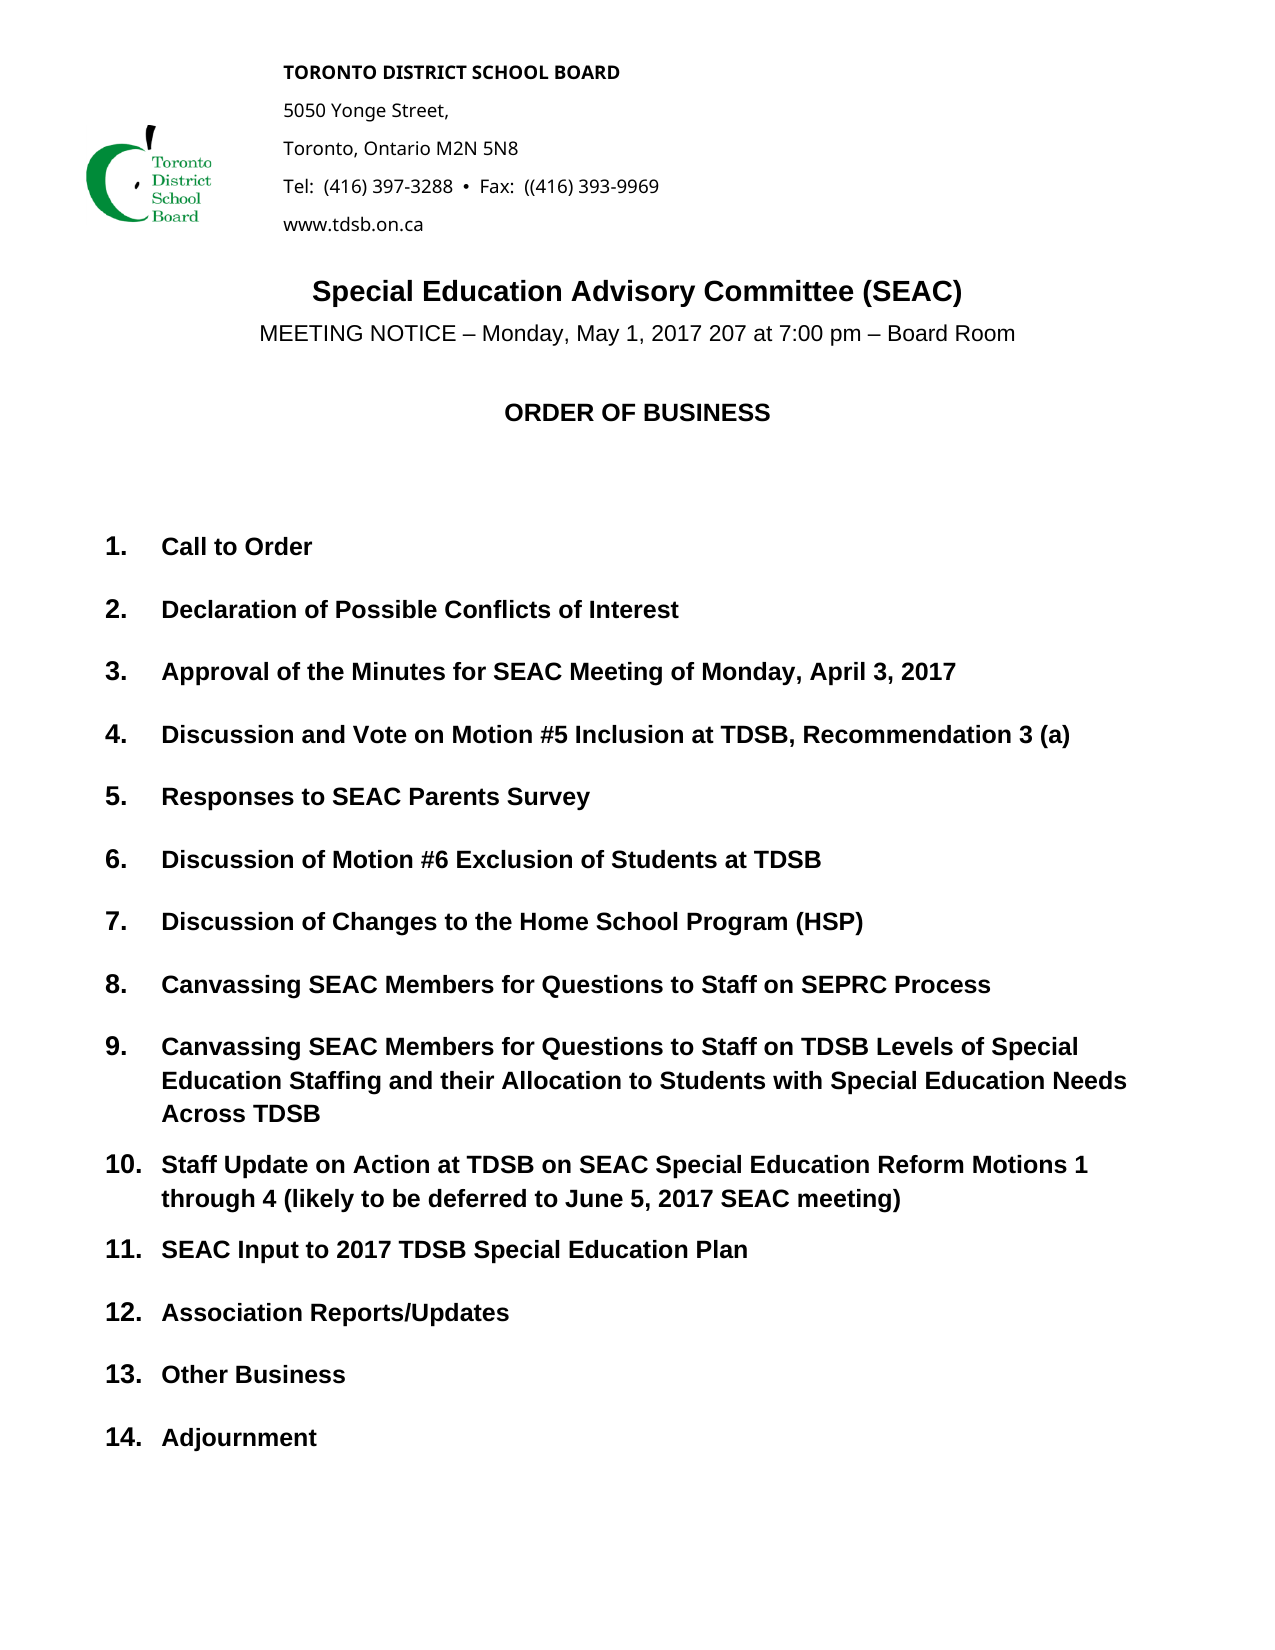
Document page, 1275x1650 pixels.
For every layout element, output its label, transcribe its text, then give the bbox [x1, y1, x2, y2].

picture [86, 125, 212, 225]
list Approval of the Minutes for SEAC Meeting of Monday, April 3, 2017 [105, 655, 1170, 687]
text MEETING NOTICE – Monday, May 1, 2017 207 at 7:00 pm – Board Room [105, 320, 1170, 346]
list Declaration of Possible Conflicts of Interest [105, 593, 1170, 624]
list Discussion and Vote on Motion #5 Inclusion at TDSB, Recommendation 3 (a) [105, 718, 1170, 749]
subtitle Special Education Advisory Committee (SEAC) [105, 274, 1170, 308]
list Call to Order [105, 530, 1170, 562]
list Canvassing SEAC Members for Questions to Staff on TDSB Levels of Special Education Staffing and their Allocation to Students with Special Education Needs Across TDSB [105, 1030, 1170, 1128]
list Adjournment [105, 1421, 1170, 1452]
list Canvassing SEAC Members for Questions to Staff on SEPRC Process [105, 968, 1170, 999]
list Staff Update on Action at TDSB on SEAC Special Education Reform Motions 1 through 4 (likely to be deferred to June 5, 2017 SEAC meeting) [105, 1148, 1170, 1213]
list SEAC Input to 2017 TDSB Special Education Plan [105, 1233, 1170, 1264]
list Discussion of Changes to the Home School Program (HSP) [105, 905, 1170, 937]
list Association Reports/Updates [105, 1296, 1170, 1327]
list Other Business [105, 1358, 1170, 1389]
list Discussion of Motion #6 Exclusion of Students at TDSB [105, 843, 1170, 874]
list Responses to SEAC Parents Survey [105, 780, 1170, 812]
text ORDER OF BUSINESS [105, 398, 1170, 427]
